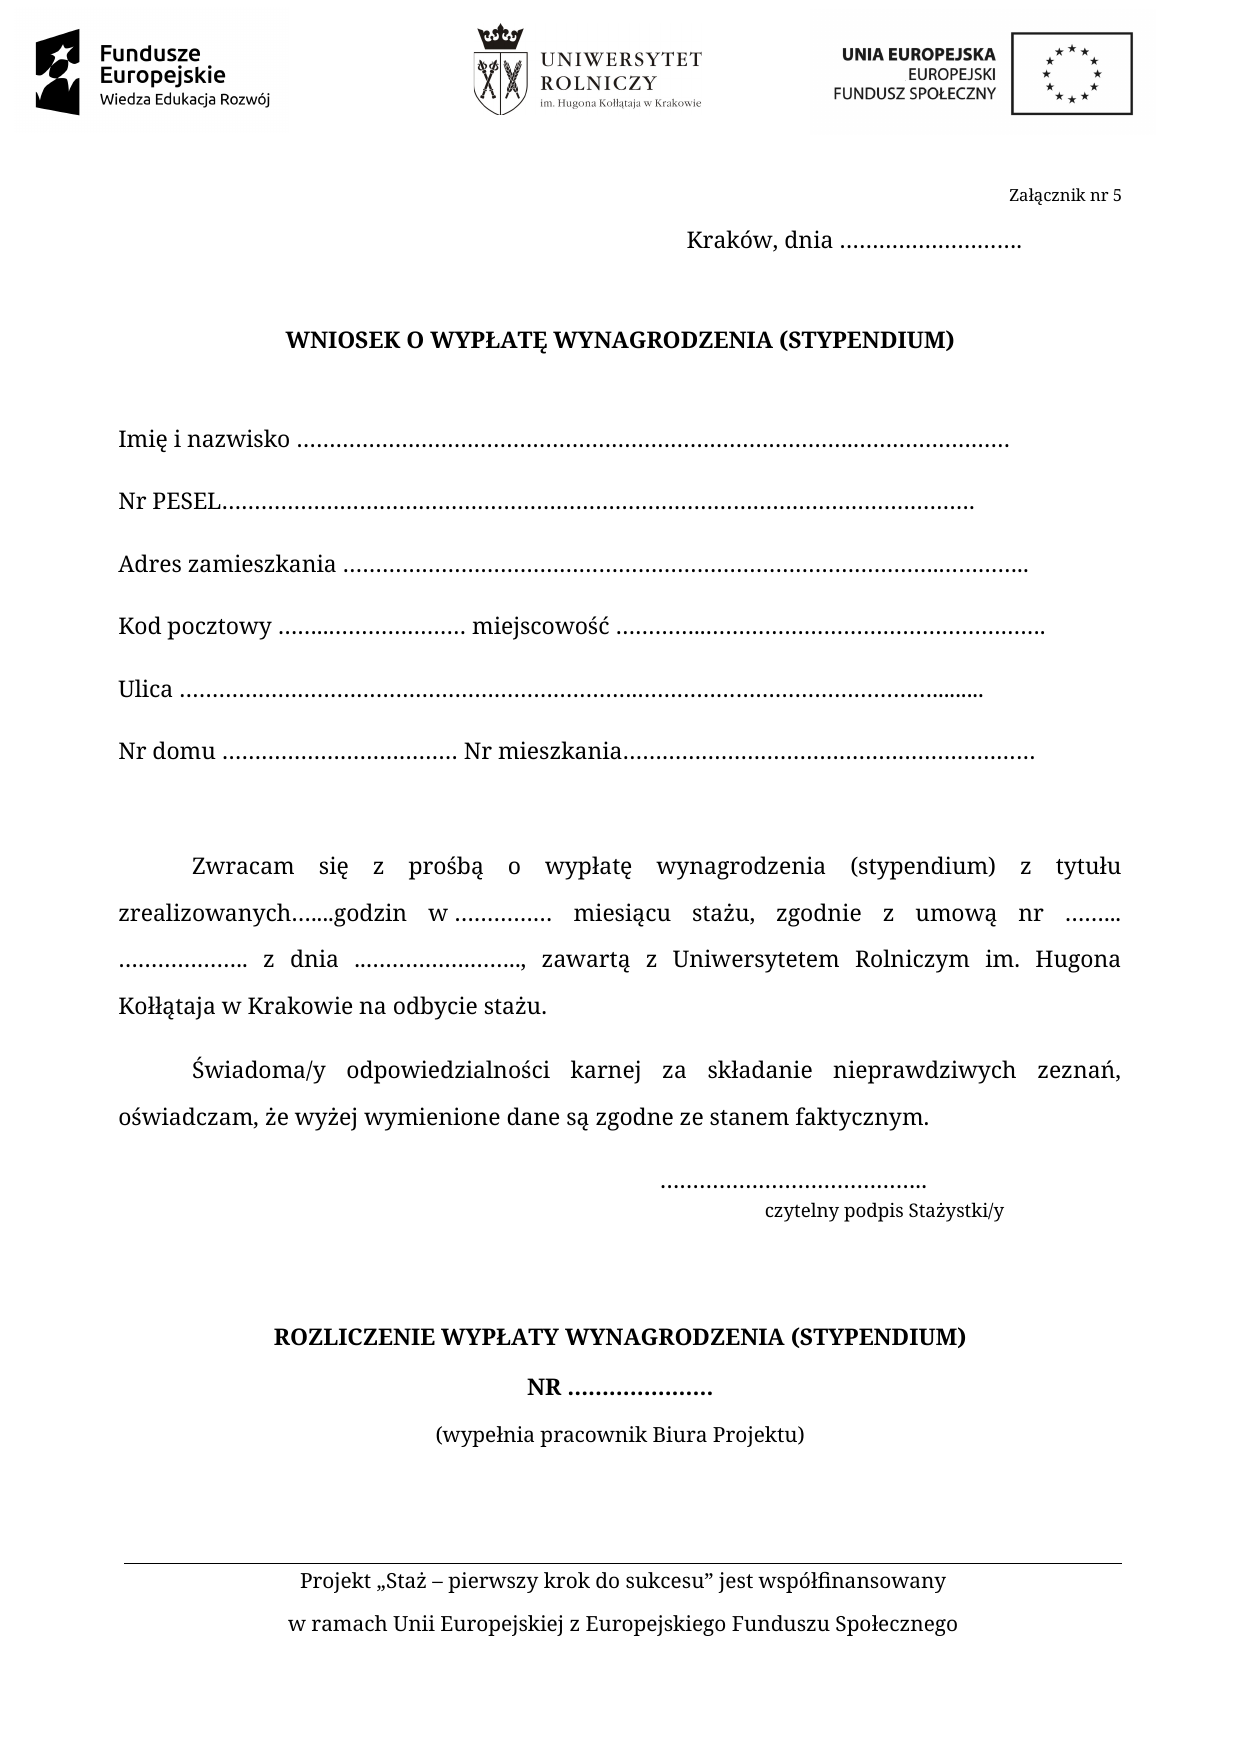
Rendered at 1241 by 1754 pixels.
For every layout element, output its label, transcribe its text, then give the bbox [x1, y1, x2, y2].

text ………………………………….. [118, 1164, 1122, 1195]
text Nr domu ……………………………… Nr mieszkania……………………………………………………… [118, 735, 1122, 766]
text Imię i nazwisko ………………………………………………………………………….…………………… [118, 422, 1122, 454]
text NR ………………… [118, 1371, 1122, 1402]
text czytelny podpis Stażystki/y [118, 1197, 1122, 1222]
text Kraków, dnia ………………………. [634, 224, 1122, 256]
text WNIOSEK O WYPŁATĘ WYNAGRODZENIA (STYPENDIUM) [118, 323, 1122, 355]
text Kod pocztowy ……..………………… miejscowość …………..……………………………………………. [118, 610, 1122, 641]
text ROZLICZENIE WYPŁATY WYNAGRODZENIA (STYPENDIUM) [118, 1321, 1122, 1352]
picture [473, 23, 702, 115]
text Załącznik nr 5 [856, 184, 1122, 207]
text (wypełnia pracownik Biura Projektu) [118, 1420, 1122, 1449]
picture [809, 9, 1157, 135]
text Adres zamieszkania ……………………………………………………………………………….………….. [118, 547, 1122, 579]
text Ulica …………………………………………………………….………………………………………......... [118, 672, 1122, 704]
text Nr PESEL……………………………………………………………………………………………………. [118, 485, 1122, 516]
text Świadoma/y odpowiedzialności karnej za składanie nieprawdziwych zeznań, oświadczam, że wyżej wymienione dane są zgodne ze stanem faktycznym. [118, 1054, 1122, 1132]
text Zwracam się z prośbą o wypłatę wynagrodzenia (stypendium) z tytułu zrealizowanych…....godzin w …………… miesiącu stażu, zgodnie z umową nr ……...……………….. z dnia ..…………….…….., zawartą z Uniwersytetem Rolniczym im. Hugona Kołłątaja w Krakowie na odbycie stażu. [118, 849, 1122, 1021]
picture [14, 7, 290, 133]
